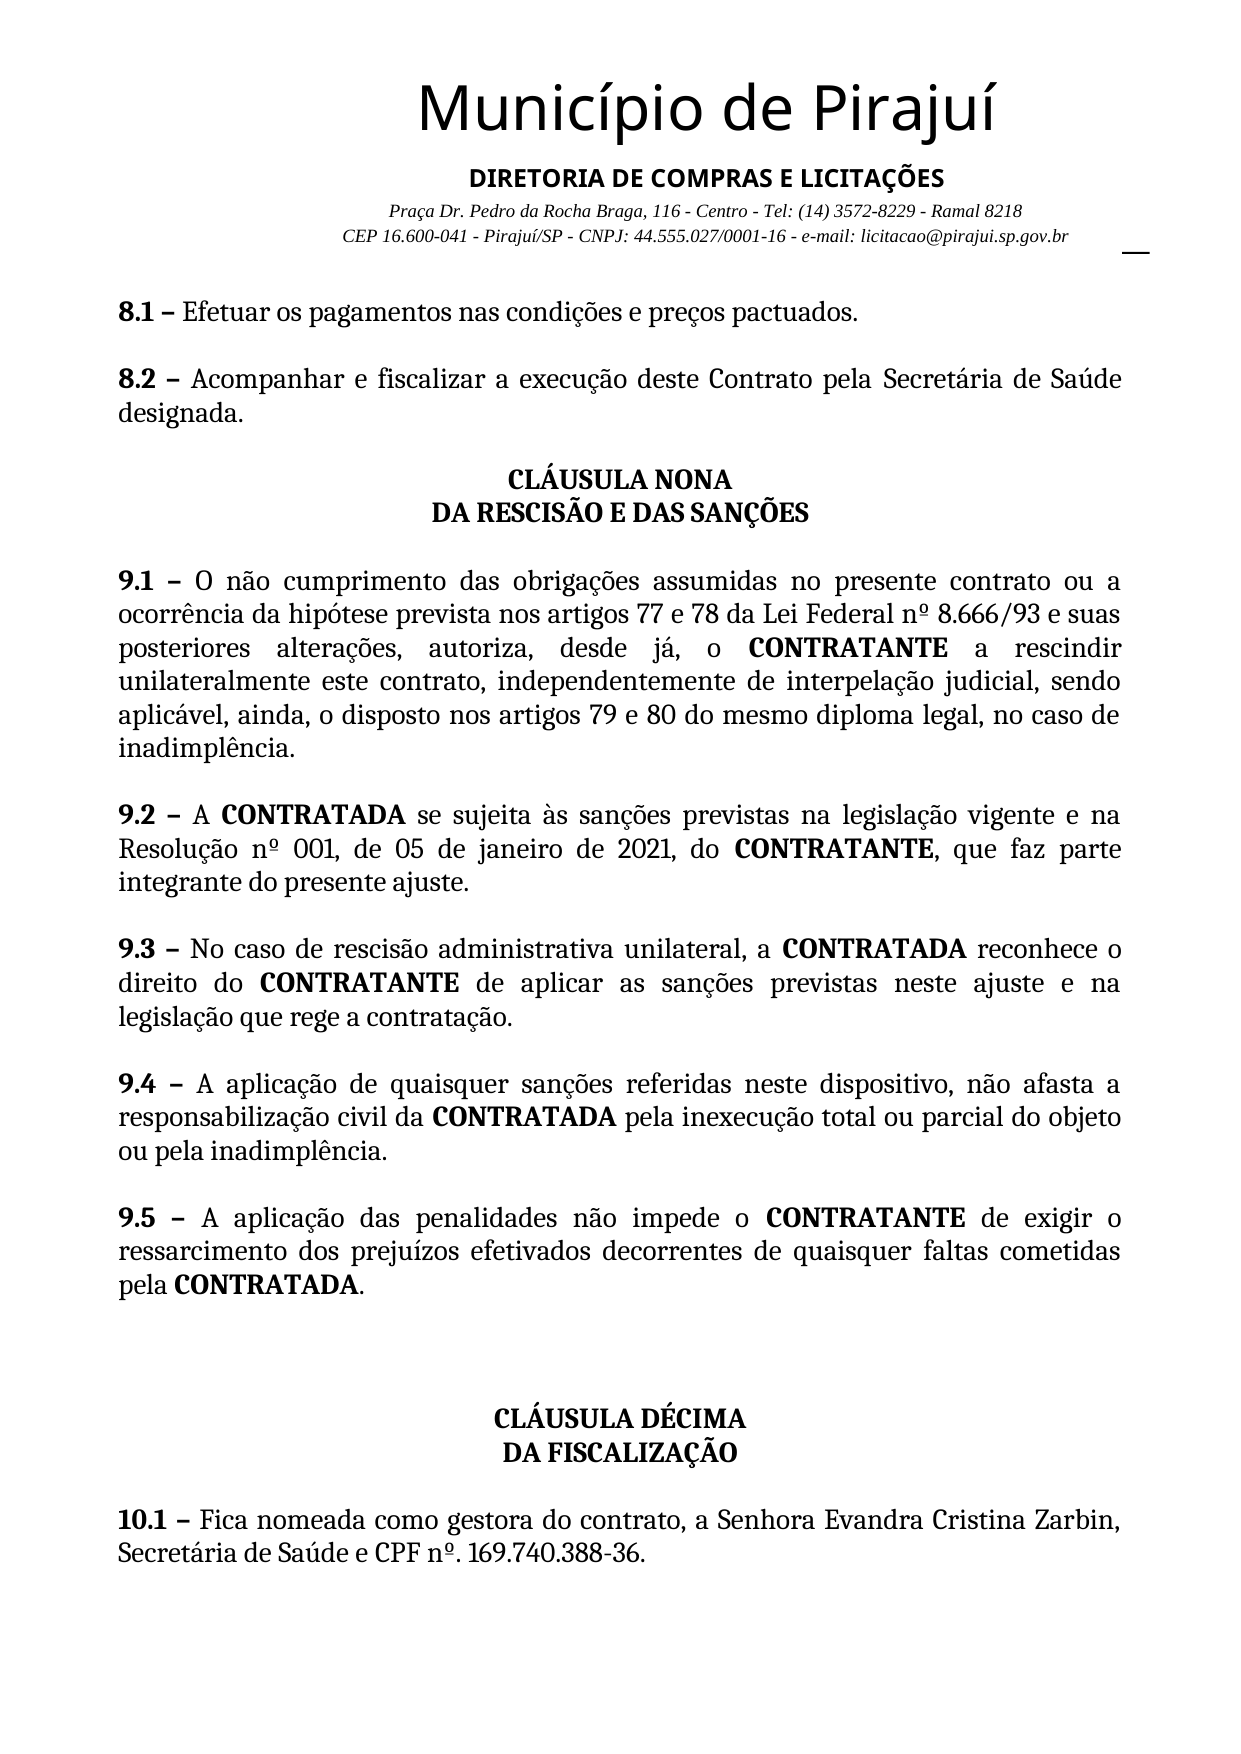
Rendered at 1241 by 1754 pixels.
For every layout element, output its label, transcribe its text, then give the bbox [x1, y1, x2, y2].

text 9.4 – A aplicação de quaisquer sanções referidas neste dispositivo, não afasta a responsabilização civil da CONTRATADA pela inexecução total ou parcial do objeto ou pela inadimplência. [118, 1067, 1122, 1167]
text 9.3 – No caso de rescisão administrativa unilateral, a CONTRATADA reconhece o direito do CONTRATANTE de aplicar as sanções previstas neste ajuste e na legislação que rege a contratação. [118, 933, 1122, 1033]
text DA RESCISÃO E DAS SANÇÕES [118, 497, 1122, 530]
text 9.2 – A CONTRATADA se sujeita às sanções previstas na legislação vigente e na Resolução nº 001, de 05 de janeiro de 2021, do CONTRATANTE, que faz parte integrante do presente ajuste. [118, 798, 1122, 899]
text CLÁUSULA NONA [118, 463, 1122, 497]
text 10.1 – Fica nomeada como gestora do contrato, a Senhora Evandra Cristina Zarbin, Secretária de Saúde e CPF nº. 169.740.388-36. [118, 1503, 1122, 1570]
text 9.5 – A aplicação das penalidades não impede o CONTRATANTE de exigir o ressarcimento dos prejuízos efetivados decorrentes de quaisquer faltas cometidas pela CONTRATADA. [118, 1201, 1122, 1302]
text 9.1 – O não cumprimento das obrigações assumidas no presente contrato ou a ocorrência da hipótese prevista nos artigos 77 e 78 da Lei Federal nº 8.666/93 e suas posteriores alterações, autoriza, desde já, o CONTRATANTE a rescindir unilateralmente este contrato, independentemente de interpelação judicial, sendo aplicável, ainda, o disposto nos artigos 79 e 80 do mesmo diploma legal, no caso de inadimplência. [118, 564, 1122, 765]
subtitle CLÁUSULA DÉCIMA [118, 1402, 1122, 1436]
text 8.2 – Acompanhar e fiscalizar a execução deste Contrato pela Secretária de Saúde designada. [118, 362, 1122, 429]
text DA FISCALIZAÇÃO [118, 1436, 1122, 1469]
text 8.1 – Efetuar os pagamentos nas condições e preços pactuados. [118, 295, 1122, 329]
